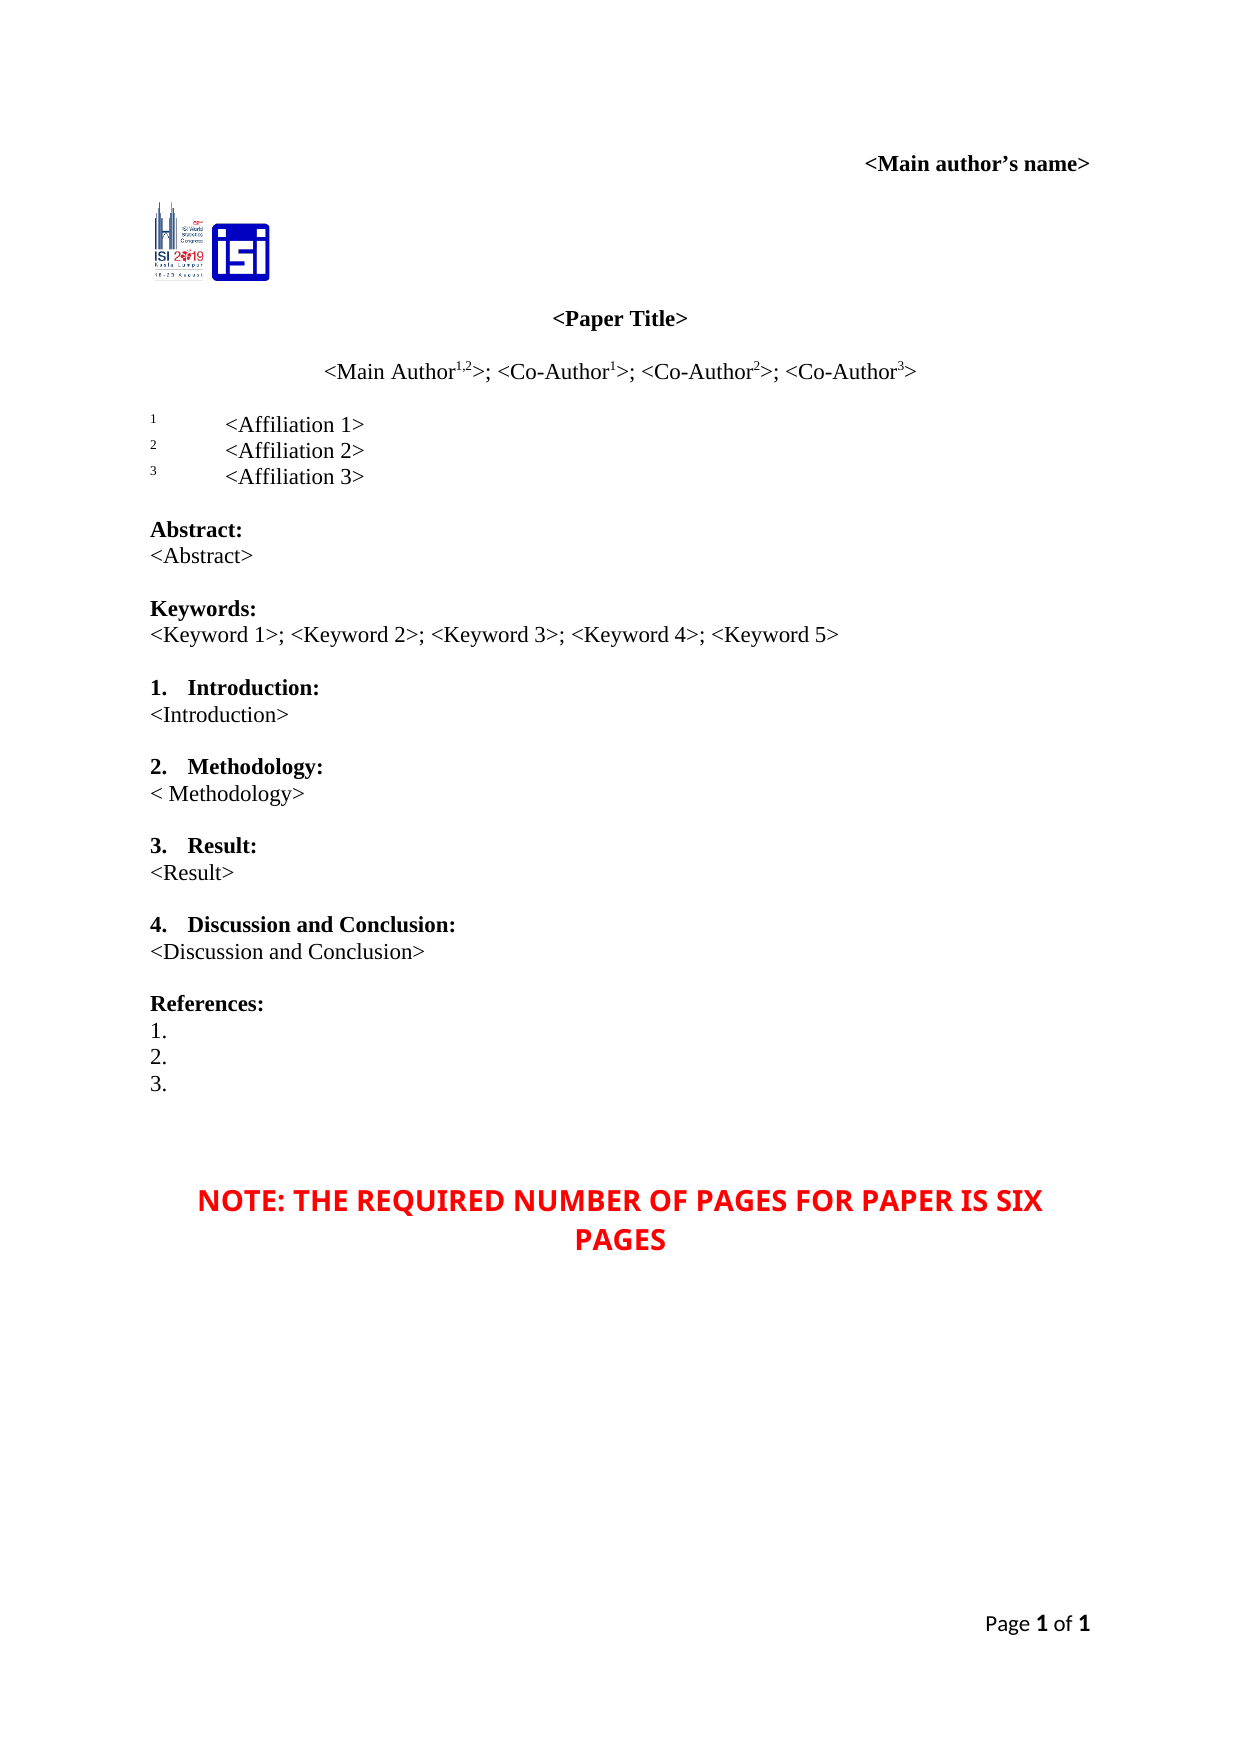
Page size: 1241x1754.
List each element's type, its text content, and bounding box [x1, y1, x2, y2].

list Discussion and Conclusion: [150, 911, 1090, 938]
text References: [150, 991, 1090, 1017]
text 2. [150, 1043, 1090, 1069]
text <Paper Title> [150, 305, 1090, 332]
text 1 <Affiliation 1> [150, 411, 1090, 437]
text <Abstract> [150, 542, 1090, 569]
picture [150, 201, 207, 281]
text <Main author’s name> [150, 150, 1090, 176]
text 3 <Affiliation 3> [150, 463, 1090, 490]
list Introduction: [150, 674, 1090, 701]
text < Methodology> [150, 780, 1090, 806]
text <Introduction> [150, 701, 1090, 727]
text NOTE: THE REQUIRED NUMBER OF PAGES FOR PAPER IS SIX PAGES [150, 1180, 1090, 1259]
text <Main Author1,2>; <Co-Author1>; <Co-Author2>; <Co-Author3> [150, 358, 1090, 384]
text <Result> [150, 859, 1090, 885]
list Methodology: [150, 753, 1090, 780]
text 2 <Affiliation 2> [150, 437, 1090, 463]
text Abstract: [150, 516, 1090, 542]
text <Keyword 1>; <Keyword 2>; <Keyword 3>; <Keyword 4>; <Keyword 5> [150, 622, 1090, 648]
list Result: [150, 832, 1090, 859]
text 1. [150, 1017, 1090, 1043]
text Keywords: [150, 595, 1090, 622]
text 3. [150, 1069, 1090, 1096]
text <Discussion and Conclusion> [150, 938, 1090, 964]
picture [212, 223, 270, 281]
